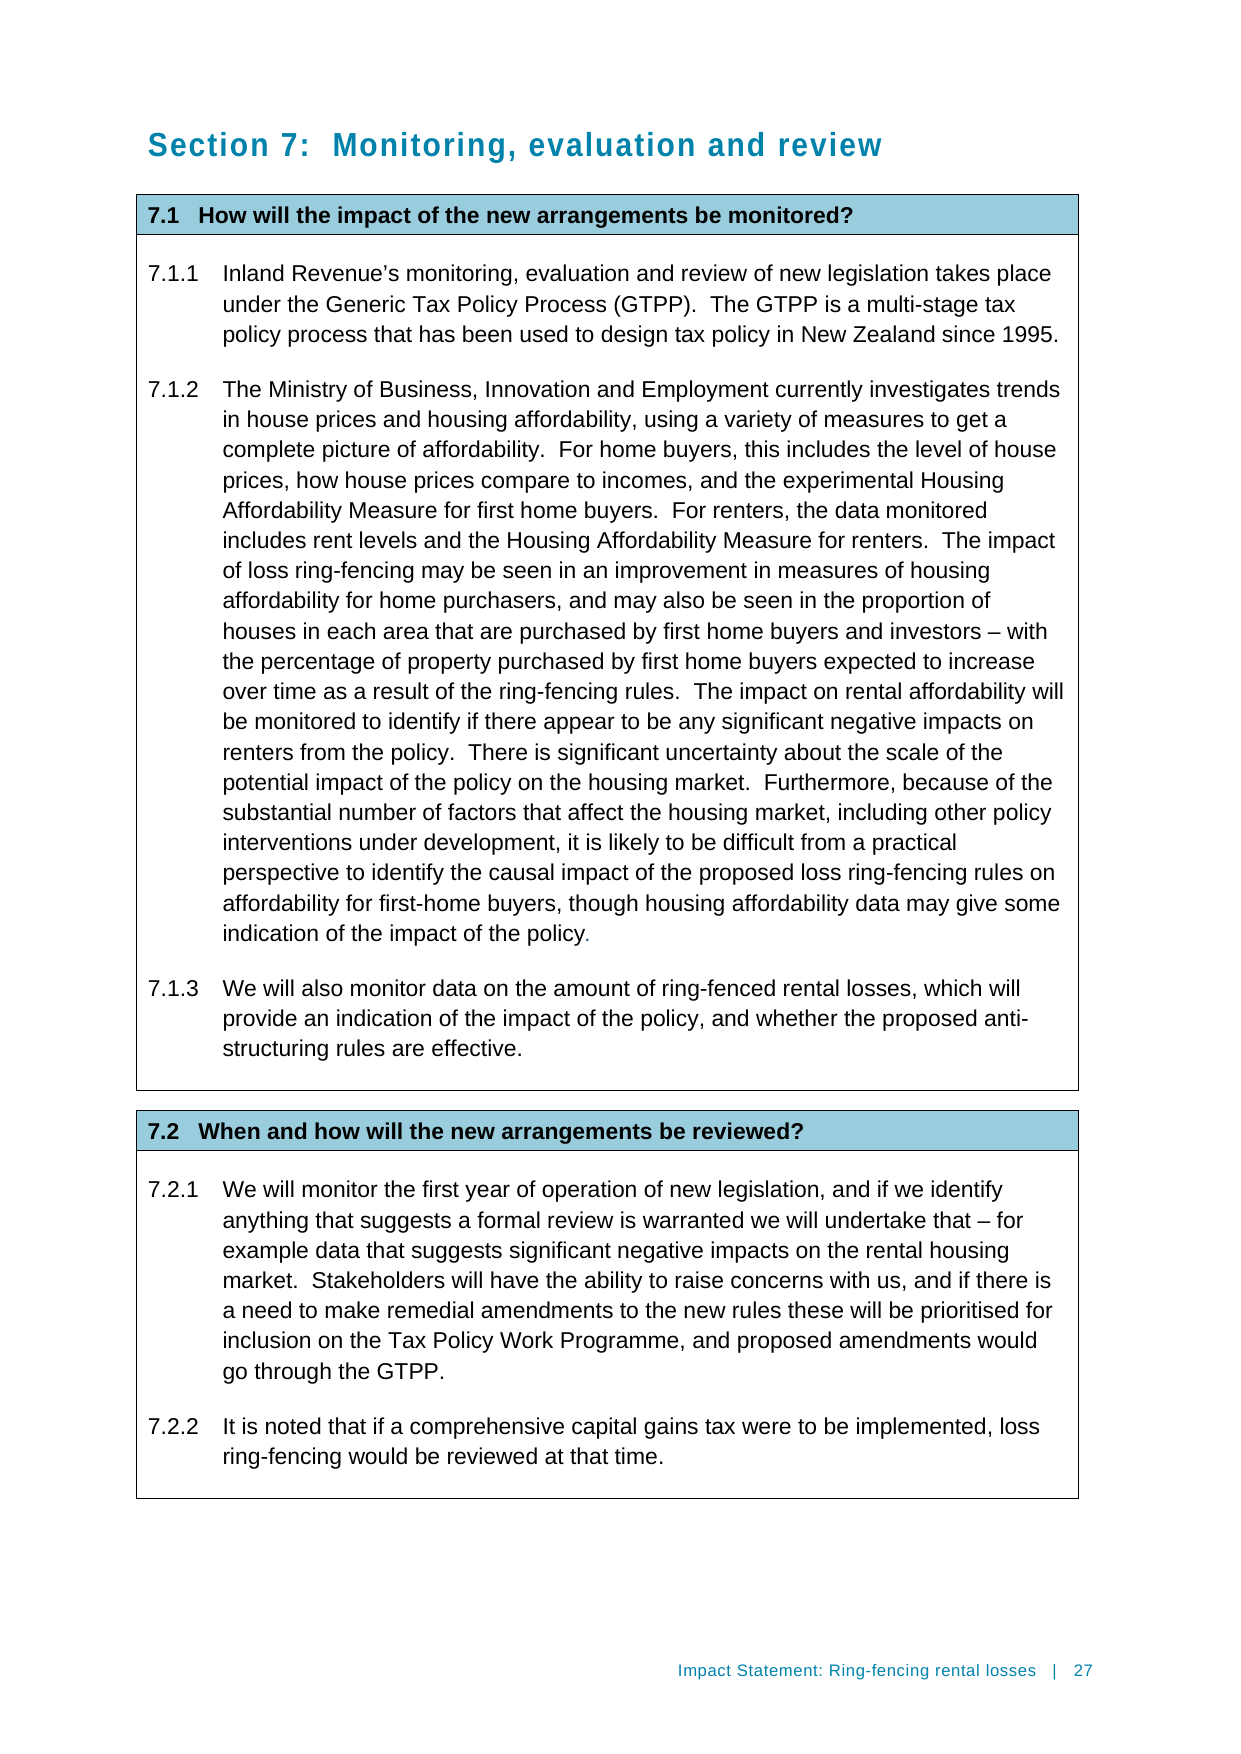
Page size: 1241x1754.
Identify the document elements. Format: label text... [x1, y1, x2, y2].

picture [857, 1667, 863, 1679]
table_header 7.1 How will the impact of the new arrangements be monitored? [137, 195, 1078, 234]
table_cell We will monitor the first year of operation of new legislation, and if we identify anything that suggests a formal review is warranted we will undertake that – for example data that suggests significant negative impacts on the rental housing market. Stakeholders will have the ability to raise concerns with us, and if there is a need to make remedial amendments to the new rules these will be prioritised for inclusion on the Tax Policy Work Programme, and proposed amendments would go through the GTPP. It is noted that if a comprehensive capital gains tax were to be implemented, loss ring-fencing would be reviewed at that time. [137, 1151, 1078, 1498]
picture [829, 1665, 836, 1676]
table_header 7.2 When and how will the new arrangements be reviewed? [137, 1111, 1078, 1150]
picture [952, 1667, 958, 1676]
picture [911, 1667, 917, 1676]
text Section 7: Monitoring, evaluation and review [148, 125, 1092, 164]
table_cell Inland Revenue’s monitoring, evaluation and review of new legislation takes place under the Generic Tax Policy Process (GTPP). The GTPP is a multi-stage tax policy process that has been used to design tax policy in New Zealand since 1995. The Ministry of Business, Innovation and Employment currently investigates trends in house prices and housing affordability, using a variety of measures to get a complete picture of affordability. For home buyers, this includes the level of house prices, how house prices compare to incomes, and the experimental Housing Affordability Measure for first home buyers. For renters, the data monitored includes rent levels and the Housing Affordability Measure for renters. The impact of loss ring-fencing may be seen in an improvement in measures of housing affordability for home purchasers, and may also be seen in the proportion of houses in each area that are purchased by first home buyers and investors – with the percentage of property purchased by first home buyers expected to increase over time as a result of the ring-fencing rules. The impact on rental affordability will be monitored to identify if there appear to be any significant negative impacts on renters from the policy. There is significant uncertainty about the scale of the potential impact of the policy on the housing market. Furthermore, because of the substantial number of factors that affect the housing market, including other policy interventions under development, it is likely to be difficult from a practical perspective to identify the causal impact of the proposed loss ring-fencing rules on affordability for first-home buyers, though housing affordability data may give some indication of the impact of the policy. We will also monitor data on the amount of ring-fenced rental losses, which will provide an indication of the impact of the policy, and whether the proposed anti-structuring rules are effective. [137, 235, 1078, 1090]
